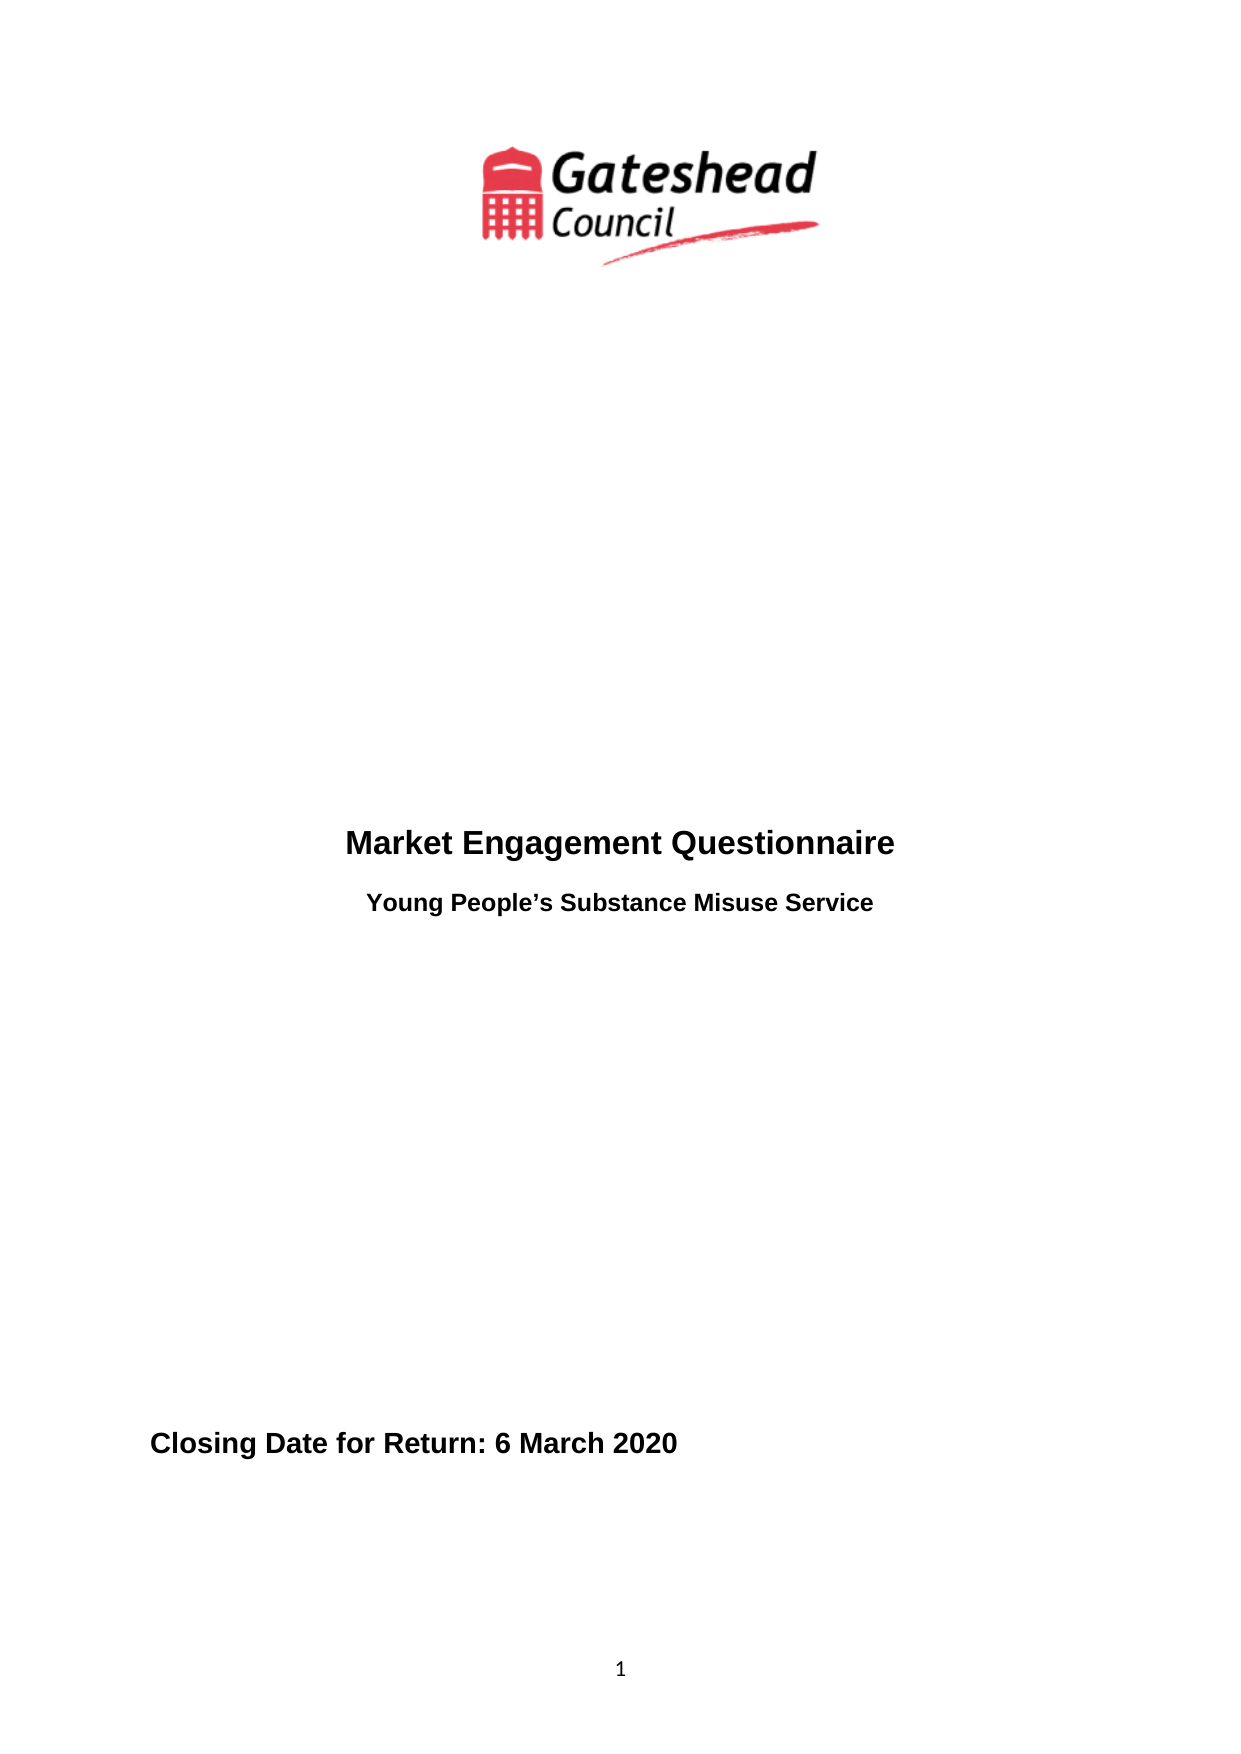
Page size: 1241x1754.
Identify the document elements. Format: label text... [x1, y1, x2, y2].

text Closing Date for Return: 6 March 2020 [150, 1426, 1090, 1460]
text Market Engagement Questionnaire [150, 823, 1090, 861]
text Young People’s Substance Misuse Service [150, 888, 1090, 916]
